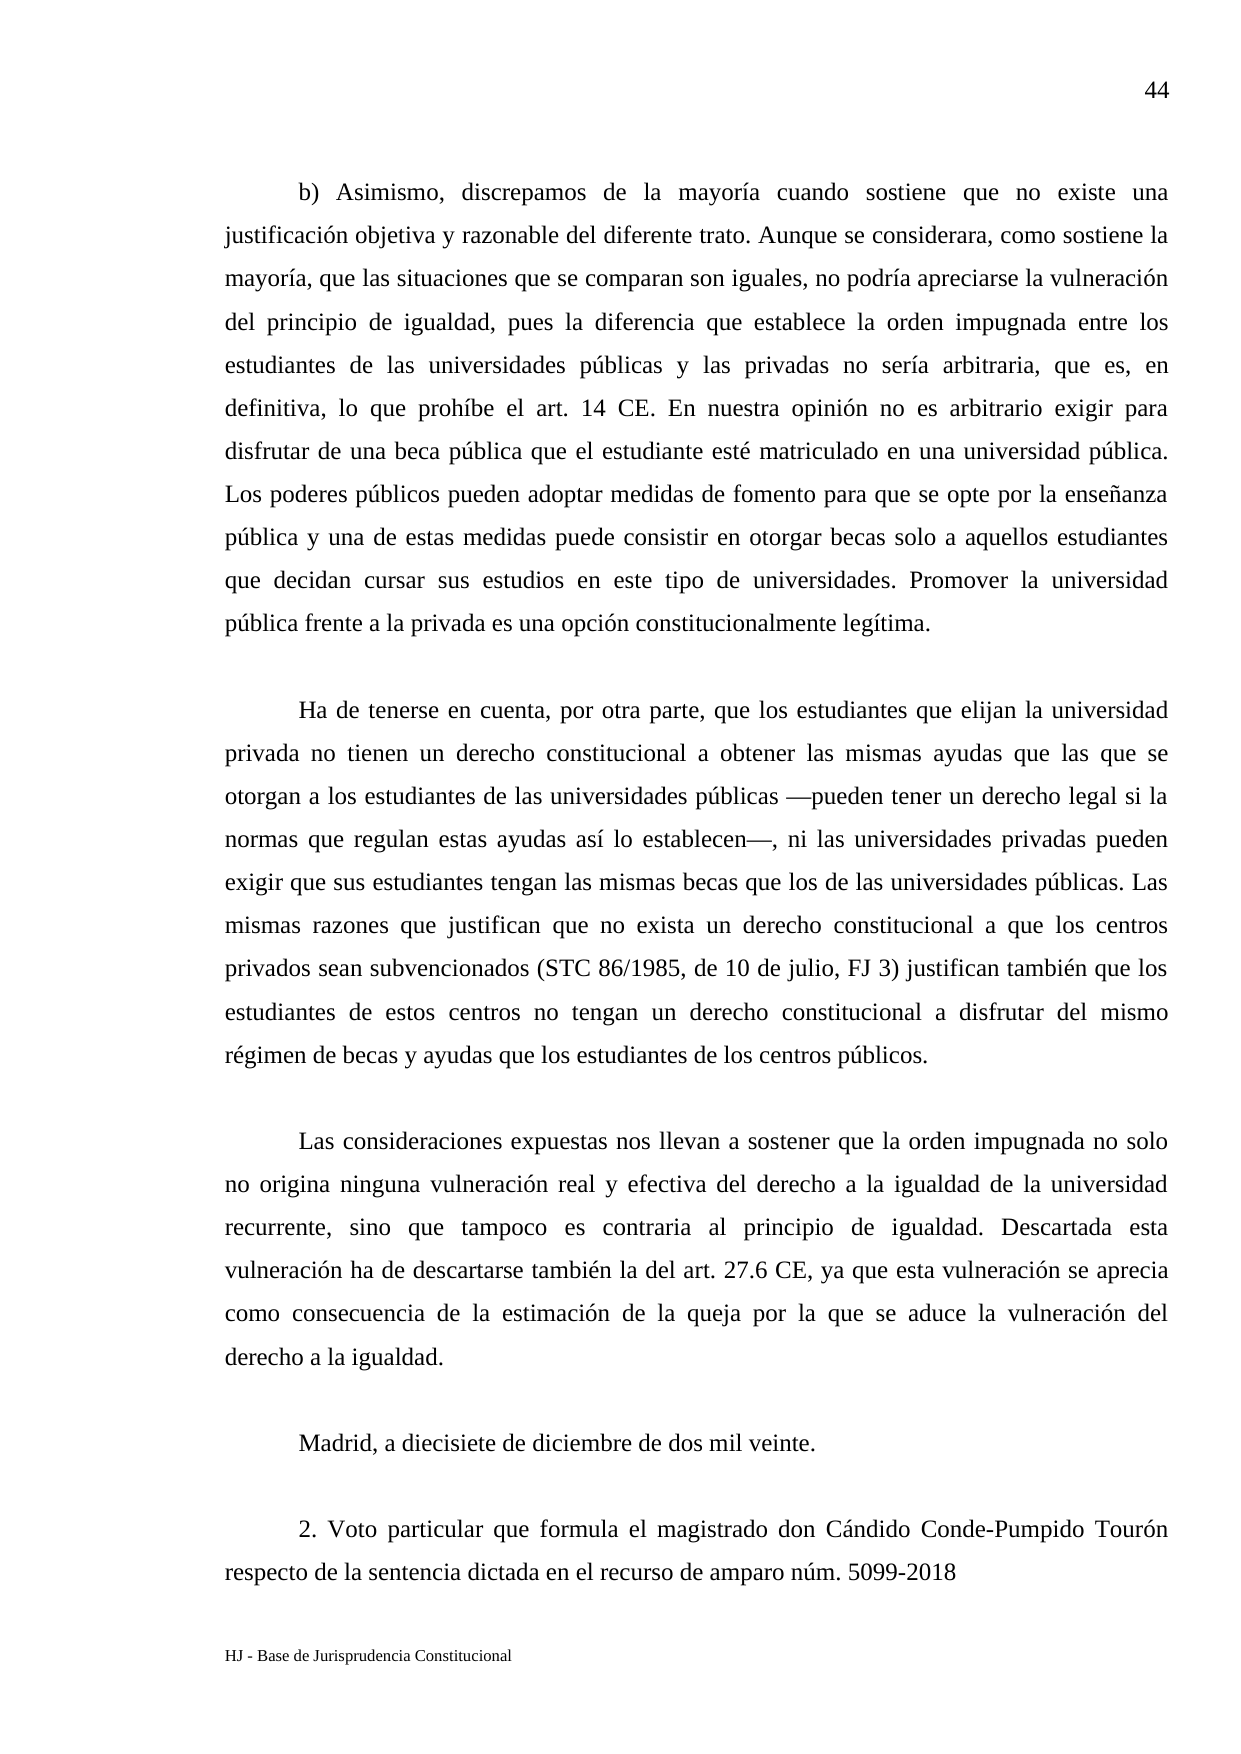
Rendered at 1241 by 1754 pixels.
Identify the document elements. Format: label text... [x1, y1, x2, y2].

text 2. Voto particular que formula el magistrado don Cándido Conde-Pumpido Tourón respecto de la sentencia dictada en el recurso de amparo núm. 5099-2018 [224, 1514, 1169, 1586]
text b) Asimismo, discrepamos de la mayoría cuando sostiene que no existe una justificación objetiva y razonable del diferente trato. Aunque se considerara, como sostiene la mayoría, que las situaciones que se comparan son iguales, no podría apreciarse la vulneración del principio de igualdad, pues la diferencia que establece la orden impugnada entre los estudiantes de las universidades públicas y las privadas no sería arbitraria, que es, en definitiva, lo que prohíbe el art. 14 CE. En nuestra opinión no es arbitrario exigir para disfrutar de una beca pública que el estudiante esté matriculado en una universidad pública. Los poderes públicos pueden adoptar medidas de fomento para que se opte por la enseñanza pública y una de estas medidas puede consistir en otorgar becas solo a aquellos estudiantes que decidan cursar sus estudios en este tipo de universidades. Promover la universidad pública frente a la privada es una opción constitucionalmente legítima. [224, 177, 1169, 637]
text Las consideraciones expuestas nos llevan a sostener que la orden impugnada no solo no origina ninguna vulneración real y efectiva del derecho a la igualdad de la universidad recurrente, sino que tampoco es contraria al principio de igualdad. Descartada esta vulneración ha de descartarse también la del art. 27.6 CE, ya que esta vulneración se aprecia como consecuencia de la estimación de la queja por la que se aduce la vulneración del derecho a la igualdad. [224, 1126, 1169, 1370]
text Ha de tenerse en cuenta, por otra parte, que los estudiantes que elijan la universidad privada no tienen un derecho constitucional a obtener las mismas ayudas que las que se otorgan a los estudiantes de las universidades públicas —pueden tener un derecho legal si la normas que regulan estas ayudas así lo establecen—, ni las universidades privadas pueden exigir que sus estudiantes tengan las mismas becas que los de las universidades públicas. Las mismas razones que justifican que no exista un derecho constitucional a que los centros privados sean subvencionados (STC 86/1985, de 10 de julio, FJ 3) justifican también que los estudiantes de estos centros no tengan un derecho constitucional a disfrutar del mismo régimen de becas y ayudas que los estudiantes de los centros públicos. [224, 695, 1169, 1068]
text Madrid, a diecisiete de diciembre de dos mil veinte. [224, 1428, 1169, 1457]
